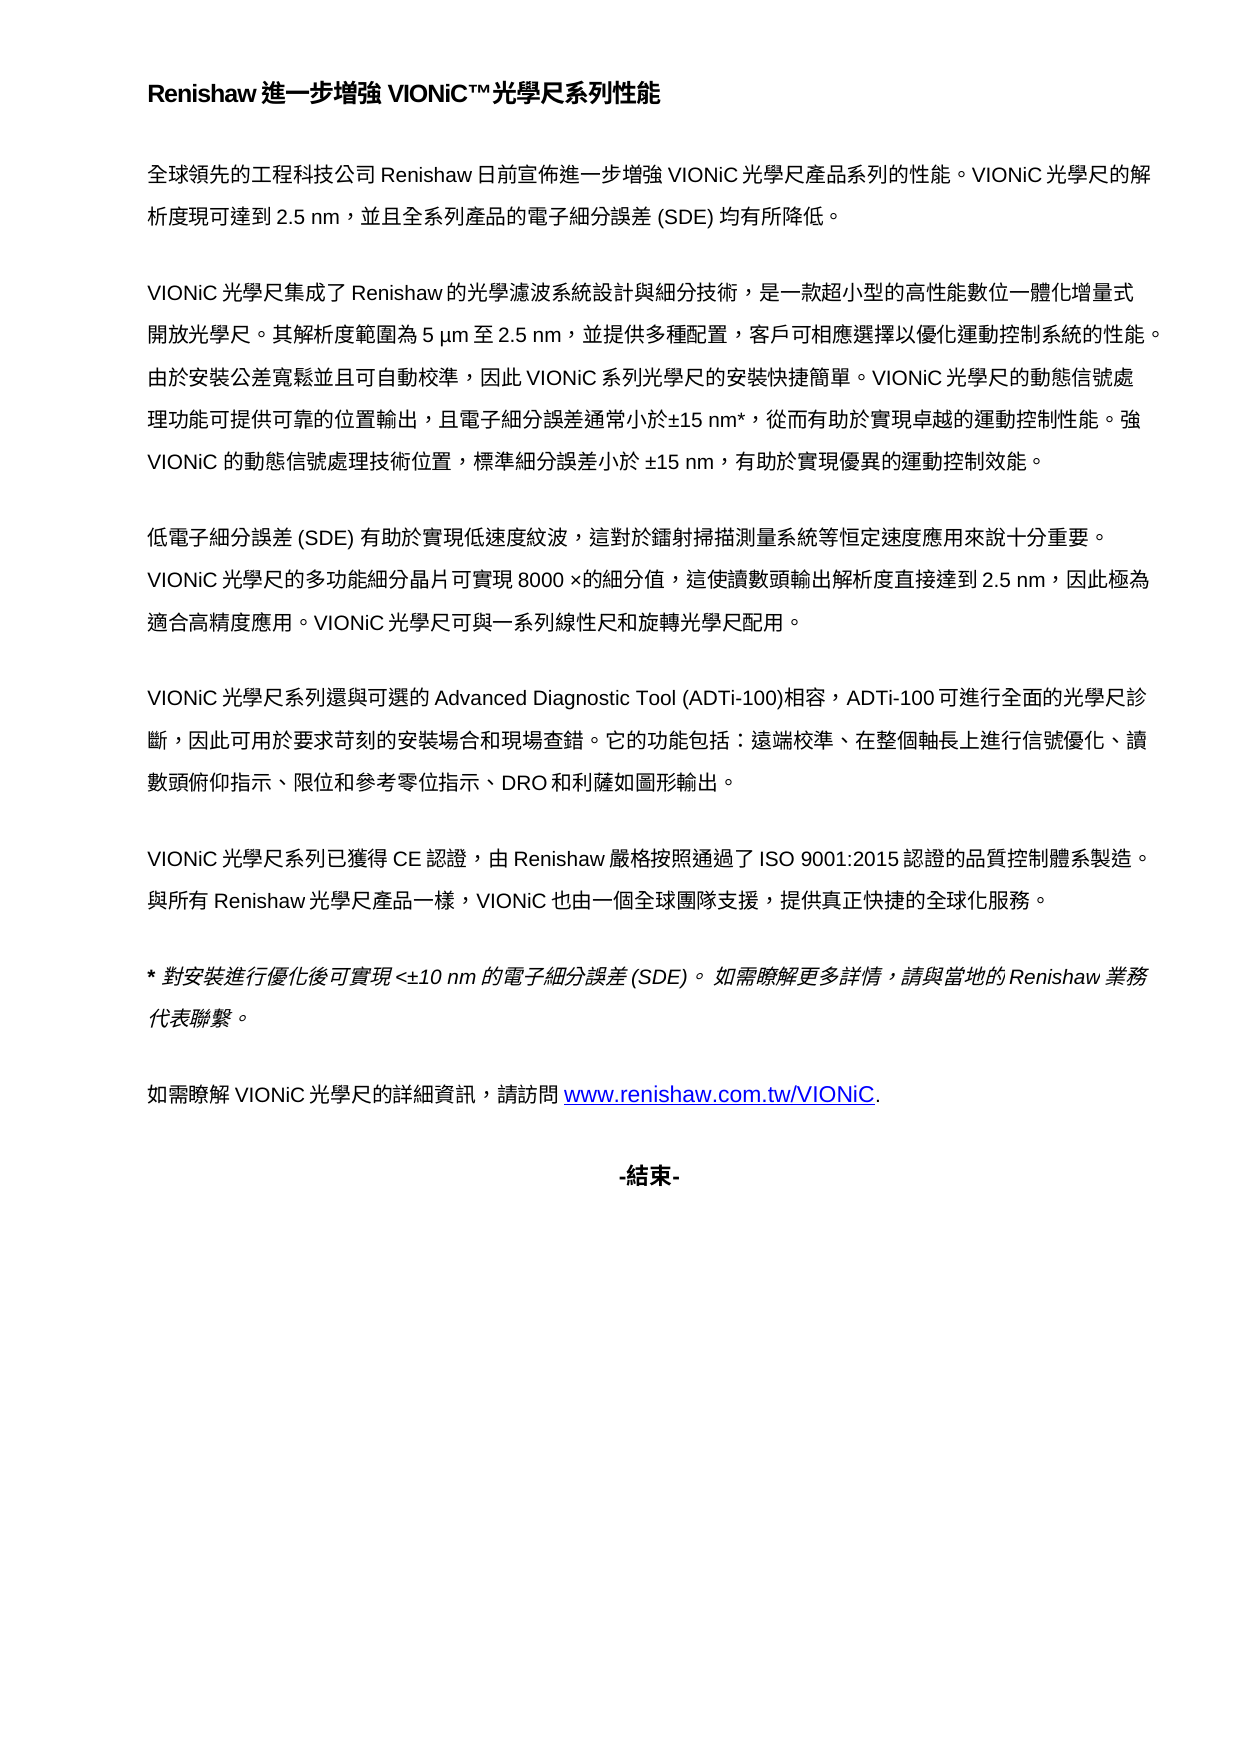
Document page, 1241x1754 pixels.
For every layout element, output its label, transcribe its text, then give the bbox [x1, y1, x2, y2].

text VIONiC光學尺系列已獲得CE認證，由Renishaw嚴格按照通過了ISO 9001:2015認證的品質控制體系製造。與所有Renishaw光學尺產品一樣，VIONiC也由一個全球團隊支援，提供真正快捷的全球化服務。 [147, 842, 1151, 914]
text VIONiC光學尺集成了Renishaw的光學濾波系統設計與細分技術，是一款超小型的高性能數位一體化增量式開放光學尺。其解析度範圍為5 µm至2.5 nm，並提供多種配置，客戶可相應選擇以優化運動控制系統的性能。由於安裝公差寬鬆並且可自動校準，因此VIONiC系列光學尺的安裝快捷簡單。VIONiC光學尺的動態信號處理功能可提供可靠的位置輸出，且電子細分誤差通常小於±15 nm*，從而有助於實現卓越的運動控制性能。強VIONiC 的動態信號處理技術位置，標準細分誤差小於 ±15 nm，有助於實現優異的運動控制效能。 [147, 276, 1151, 323]
title Renishaw進一步増強VIONiC™光學尺系列性能 [147, 74, 1151, 110]
text -結束- [147, 1157, 1151, 1191]
text 低電子細分誤差 (SDE) 有助於實現低速度紋波，這對於鐳射掃描測量系統等恒定速度應用來說十分重要。VIONiC光學尺的多功能細分晶片可實現8000 ×的細分值，這使讀數頭輸出解析度直接達到2.5 nm，因此極為適合高精度應用。VIONiC光學尺可與一系列線性尺和旋轉光學尺配用。 [147, 521, 1151, 636]
text 如需瞭解VIONiC光學尺的詳細資訊，請訪問 www.renishaw.com.tw/VIONiC. [147, 1078, 1151, 1108]
text * 對安裝進行優化後可實現 <±10 nm的電子細分誤差 (SDE)。 如需瞭解更多詳情，請與當地的Renishaw業務代表聯繫。 [147, 960, 1151, 1033]
text VIONiC光學尺系列還與可選的Advanced Diagnostic Tool (ADTi-100)相容，ADTi-100可進行全面的光學尺診斷，因此可用於要求苛刻的安裝場合和現場查錯。它的功能包括：遠端校準、在整個軸長上進行信號優化、讀數頭俯仰指示、限位和參考零位指示、DRO和利薩如圖形輸出。 [147, 682, 1151, 796]
text VIONiC光學尺集成了Renishaw的光學濾波系統設計與細分技術，是一款超小型的高性能數位一體化增量式開放光學尺。其解析度範圍為5 µm至2.5 nm，並提供多種配置，客戶可相應選擇以優化運動控制系統的性能。由於安裝公差寬鬆並且可自動校準，因此VIONiC系列光學尺的安裝快捷簡單。VIONiC光學尺的動態信號處理功能可提供可靠的位置輸出，且電子細分誤差通常小於±15 nm*，從而有助於實現卓越的運動控制性能。強VIONiC 的動態信號處理技術位置，標準細分誤差小於 ±15 nm，有助於實現優異的運動控制效能。 [147, 347, 1151, 476]
text 全球領先的工程科技公司Renishaw日前宣佈進一步増強VIONiC光學尺產品系列的性能。VIONiC光學尺的解析度現可達到2.5 nm，並且全系列產品的電子細分誤差 (SDE) 均有所降低。 [147, 158, 1151, 231]
